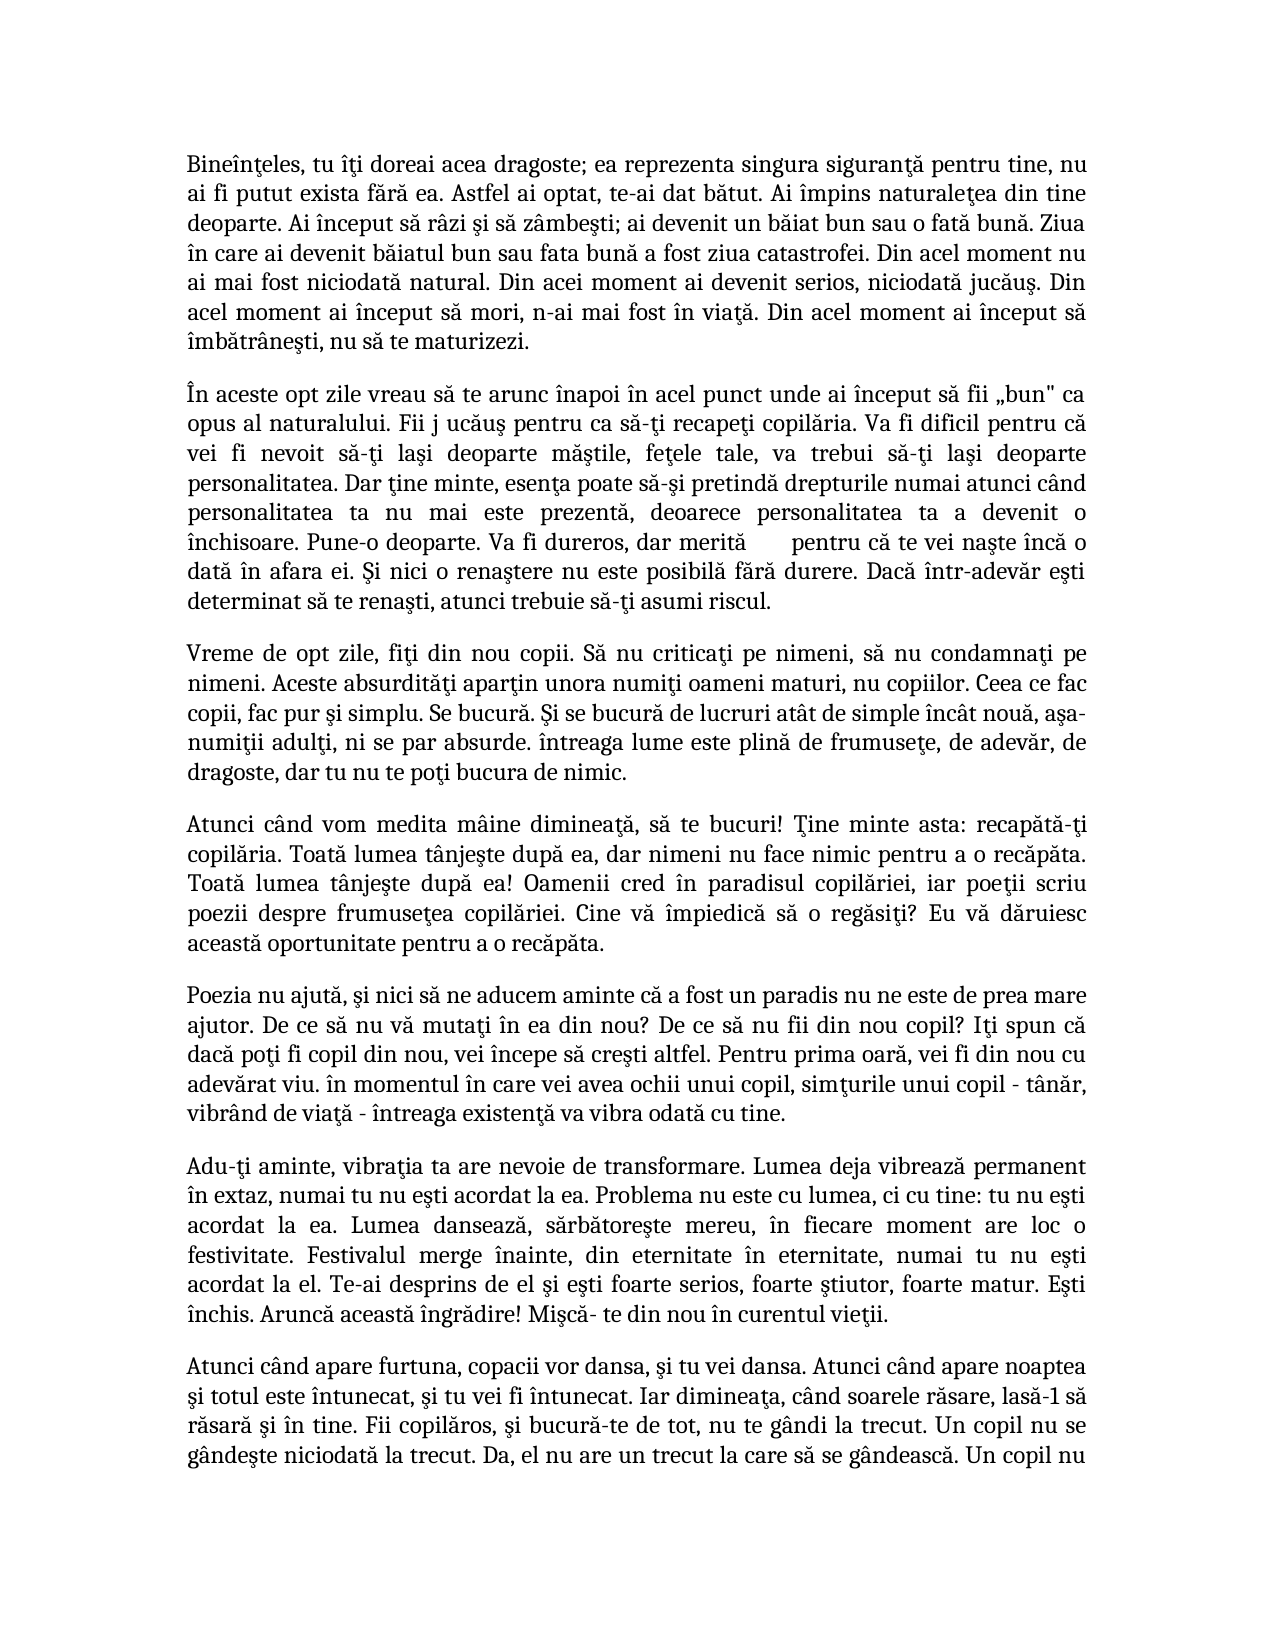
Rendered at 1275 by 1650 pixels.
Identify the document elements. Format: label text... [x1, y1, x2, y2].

text Adu-ţi aminte, vibraţia ta are nevoie de transformare. Lumea deja vibrează permanent în extaz, numai tu nu eşti acordat la ea. Problema nu este cu lumea, ci cu tine: tu nu eşti acordat la ea. Lumea dansează, sărbătoreşte mereu, în fiecare moment are loc o festivitate. Festivalul merge înainte, din eternitate în eternitate, numai tu nu eşti acordat la el. Te-ai desprins de el şi eşti foarte serios, foarte ştiutor, foarte matur. Eşti închis. Aruncă această îngrădire! Mişcă- te din nou în curentul vieţii. [186, 1152, 1087, 1328]
text Vreme de opt zile, fiţi din nou copii. Să nu criticaţi pe nimeni, să nu condamnaţi pe nimeni. Aceste absurdităţi aparţin unora numiţi oameni maturi, nu copiilor. Ceea ce fac copii, fac pur şi simplu. Se bucură. Şi se bucură de lucruri atât de simple încât nouă, aşa-numiţii adulţi, ni se par absurde. întreaga lume este plină de frumuseţe, de adevăr, de dragoste, dar tu nu te poţi bucura de nimic. [186, 639, 1087, 786]
text Bineînţeles, tu îţi doreai acea dragoste; ea reprezenta singura siguranţă pentru tine, nu ai fi putut exista fără ea. Astfel ai optat, te-ai dat bătut. Ai împins naturaleţea din tine deoparte. Ai început să râzi şi să zâmbeşti; ai devenit un băiat bun sau o fată bună. Ziua în care ai devenit băiatul bun sau fata bună a fost ziua catastrofei. Din acel moment nu ai mai fost niciodată natural. Din acei moment ai devenit serios, niciodată jucăuş. Din acel moment ai început să mori, n-ai mai fost în viaţă. Din acel moment ai început să îmbătrâneşti, nu să te maturizezi. [186, 150, 1087, 356]
text Poezia nu ajută, şi nici să ne aducem aminte că a fost un paradis nu ne este de prea mare ajutor. De ce să nu vă mutaţi în ea din nou? De ce să nu fii din nou copil? Iţi spun că dacă poţi fi copil din nou, vei începe să creşti altfel. Pentru prima oară, vei fi din nou cu adevărat viu. în momentul în care vei avea ochii unui copil, simţurile unui copil - tânăr, vibrând de viaţă - întreaga existenţă va vibra odată cu tine. [186, 981, 1087, 1128]
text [186, 1352, 1087, 1470]
text Atunci când vom medita mâine dimineaţă, să te bucuri! Ţine minte asta: recapătă-ţi copilăria. Toată lumea tânjeşte după ea, dar nimeni nu face nimic pentru a o recăpăta. Toată lumea tânjeşte după ea! Oamenii cred în paradisul copilăriei, iar poeţii scriu poezii despre frumuseţea copilăriei. Cine vă împiedică să o regăsiţi? Eu vă dăruiesc această oportunitate pentru a o recăpăta. [186, 810, 1087, 957]
text În aceste opt zile vreau să te arunc înapoi în acel punct unde ai început să fii „bun" ca opus al naturalului. Fii j ucăuş pentru ca să-ţi recapeţi copilăria. Va fi dificil pentru că vei fi nevoit să-ţi laşi deoparte măştile, feţele tale, va trebui să-ţi laşi deoparte personalitatea. Dar ţine minte, esenţa poate să-şi pretindă drepturile numai atunci când personalitatea ta nu mai este prezentă, deoarece personalitatea ta a devenit o închisoare. Pune-o deoparte. Va fi dureros, dar merită pentru că te vei naşte încă o dată în afara ei. Şi nici o renaştere nu este posibilă fără durere. Dacă într-adevăr eşti determinat să te renaşti, atunci trebuie să-ţi asumi riscul. [186, 380, 1087, 616]
